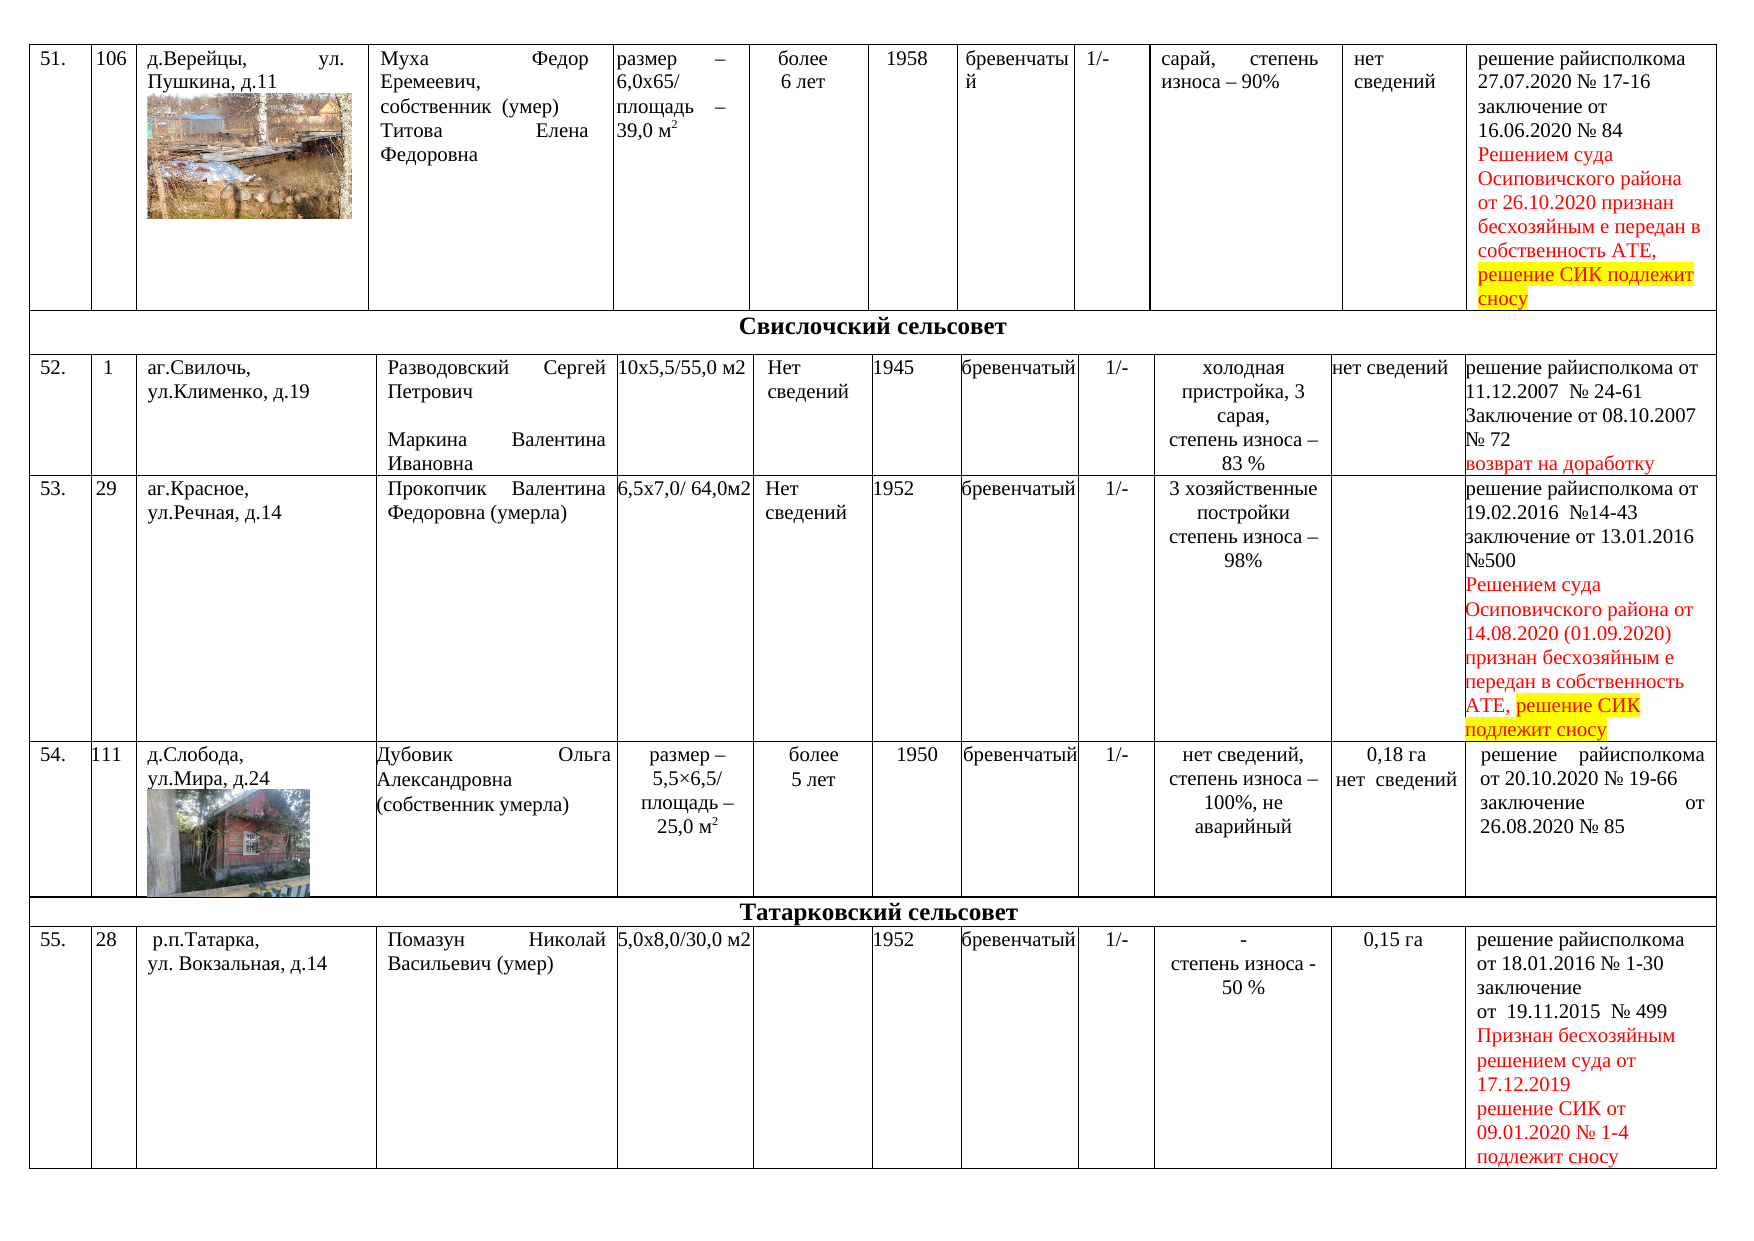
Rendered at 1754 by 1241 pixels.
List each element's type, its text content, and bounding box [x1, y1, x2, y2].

table_cell [30, 742, 91, 896]
table_cell 1950 [873, 742, 961, 896]
table_cell решение райисполкома от 19.02.2016 №14-43 заключение от 13.01.2016 №500 Решением суда Осиповичского района от 14.08.2020 (01.09.2020) признан бесхозяйным е передан в собственность АТЕ, решение СИК подлежит сносу [1466, 476, 1716, 741]
table_cell 28 [92, 927, 136, 1168]
table_cell 0,18 га нет сведений [1332, 742, 1465, 896]
table_cell [754, 927, 872, 1168]
table_cell 106 [92, 45, 136, 310]
table_cell аг.Красное, ул.Речная, д.14 [137, 476, 376, 741]
table_cell Помазун Николай Васильевич (умер) [377, 927, 617, 1168]
table_cell р.п.Татарка, ул. Вокзальная, д.14 [137, 927, 376, 1168]
table_cell Прокопчик Валентина Федоровна (умерла) [377, 476, 617, 741]
table_cell 111 [92, 742, 136, 896]
picture [147, 93, 352, 219]
table_cell нет сведений [1332, 355, 1465, 475]
table_cell размер – 6,0х65/ площадь – 39,0 м2 [614, 45, 749, 310]
table_cell сарай, степень износа – 90% [1151, 45, 1342, 310]
table_cell решение райисполкома 27.07.2020 № 17-16 заключение от 16.06.2020 № 84 Решением суда Осиповичского района от 26.10.2020 признан бесхозяйным е передан в собственность АТЕ, решение СИК подлежит сносу [1467, 45, 1716, 310]
table_cell [30, 476, 91, 741]
table_cell 1945 [873, 355, 961, 475]
table_cell 1958 [869, 45, 957, 310]
table_cell Разводовский Сергей Петрович Маркина Валентина Ивановна [377, 355, 617, 475]
table_cell более 5 лет [754, 742, 872, 896]
table_cell 1/- [1079, 742, 1154, 896]
table_cell - степень износа - 50 % [1155, 927, 1331, 1168]
table_cell 10х5,5/55,0 м2 [618, 355, 753, 475]
table_cell размер –5,5×6,5/ площадь – 25,0 м2 [618, 742, 753, 896]
table_cell решение райисполкома от 18.01.2016 № 1-30 заключение от 19.11.2015 № 499 Признан бесхозяйным решением суда от 17.12.2019 решение СИК от 09.01.2020 № 1-4 подлежит сносу [1466, 927, 1716, 1168]
table_cell Нет сведений [754, 476, 872, 741]
table_cell 1/- [1079, 355, 1154, 475]
table_cell 1/- [1079, 476, 1154, 741]
table_cell бревенчатый [962, 476, 1078, 741]
table_cell решение райисполкома от 20.10.2020 № 19-66 заключение от 26.08.2020 № 85 [1466, 742, 1716, 896]
table_cell [1332, 476, 1465, 741]
table_cell нет сведений, степень износа – 100%, не аварийный [1155, 742, 1331, 896]
table_cell 0,15 га [1332, 927, 1465, 1168]
table_cell 5,0х8,0/30,0 м2 [618, 927, 753, 1168]
table_cell бревенчатый [962, 927, 1078, 1168]
table_cell 1952 [873, 476, 961, 741]
table_cell д.Верейцы, ул. Пушкина, д.11 [137, 45, 368, 310]
table_cell 1/- [1075, 45, 1149, 310]
table_cell Нет сведений [754, 355, 872, 475]
table_cell бревенчатый [962, 742, 1078, 896]
table_cell нет сведений [1343, 45, 1466, 310]
table_cell холодная пристройка, 3 сарая, степень износа – 83 % [1155, 355, 1331, 475]
table_cell 6,5х7,0/ 64,0м2 [618, 476, 753, 741]
table_cell более 6 лет [750, 45, 868, 310]
table_cell [30, 927, 91, 1168]
table_cell 1/- [1079, 927, 1154, 1168]
table_cell бревенчатый [962, 355, 1078, 475]
picture [147, 789, 310, 897]
table_cell 1 [92, 355, 136, 475]
table_cell 1952 [873, 927, 961, 1168]
table_cell Татарковский сельсовет [30, 898, 1716, 926]
table_cell д.Слобода, ул.Мира, д.24 [137, 742, 376, 896]
table_cell Свислочский сельсовет [30, 311, 1716, 354]
table_cell решение райисполкома от 11.12.2007 № 24-61 Заключение от 08.10.2007 № 72 возврат на доработку [1466, 355, 1716, 475]
table_cell 3 хозяйственные постройки степень износа – 98% [1155, 476, 1331, 741]
table_cell Муха Федор Еремеевич, собственник (умер) Титова Елена Федоровна [369, 45, 613, 310]
table_cell аг.Свилочь, ул.Клименко, д.19 [137, 355, 376, 475]
table_cell Дубовик Ольга Александровна (собственник умерла) [377, 742, 617, 896]
table_cell [30, 45, 91, 310]
table_cell [30, 355, 91, 475]
table_cell 29 [92, 476, 136, 741]
table_cell бревенчатый [958, 45, 1074, 310]
